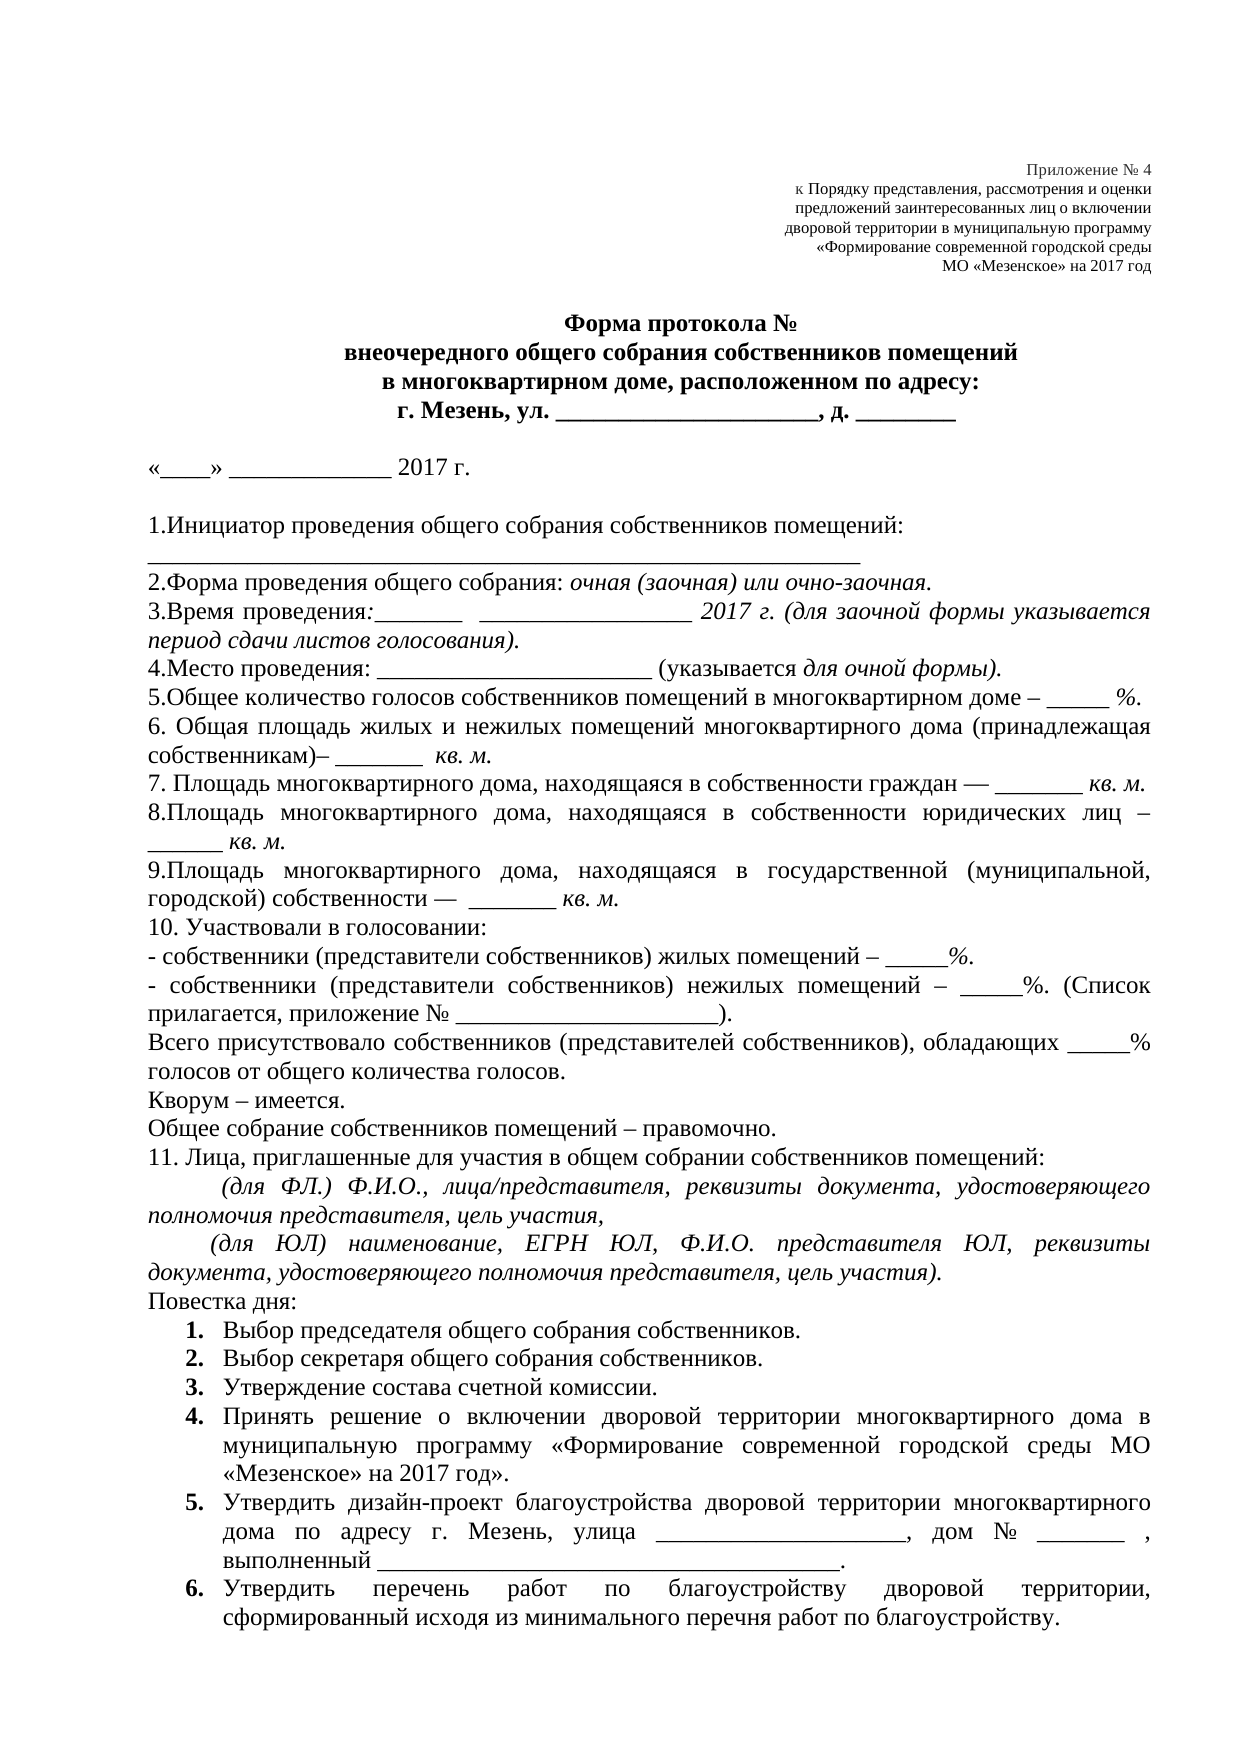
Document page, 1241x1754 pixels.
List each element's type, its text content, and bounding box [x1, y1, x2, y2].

text МО «Мезенское» на 2017 год [191, 256, 1152, 275]
text внеочередного общего собрания собственников помещений [148, 337, 1152, 366]
text в многоквартирном доме, расположенном по адресу: [148, 366, 1152, 395]
text к Порядку представления, рассмотрения и оценки [154, 179, 1152, 198]
text 8.Площадь многоквартирного дома, находящаяся в собственности юридических лиц – ______ кв. м. [148, 797, 1152, 855]
text 10. Участвовали в голосовании: [148, 912, 1152, 941]
text Общее собрание собственников помещений – правомочно. [148, 1113, 1152, 1142]
text «Формирование современной городской среды [154, 237, 1152, 256]
text 4.Место проведения: ______________________ (указывается для очной формы). [148, 653, 1152, 682]
text дворовой территории в муниципальную программу [154, 217, 1152, 237]
text Форма протокола № [148, 308, 1152, 337]
text г. Мезень, ул. _____________________, д. ________ [148, 395, 1152, 423]
list Утвердить дизайн-проект благоустройства дворовой территории многоквартирного дома по адресу г. Мезень, улица ____________________, дом № _______ , выполненный _____________________________________. [185, 1487, 1152, 1573]
text 5.Общее количество голосов собственников помещений в многоквартирном доме – _____ %. [148, 682, 1152, 711]
text «____» _____________ 2017 г. [148, 452, 1152, 481]
text (для ФЛ.) Ф.И.О., лица/представителя, реквизиты документа, удостоверяющего полномочия представителя, цель участия, [148, 1171, 1152, 1228]
text предложений заинтересованных лиц о включении [154, 198, 1152, 217]
text 2.Форма проведения общего собрания: очная (заочная) или очно-заочная. [148, 567, 1152, 596]
text Всего присутствовало собственников (представителей собственников), обладающих _____% голосов от общего количества голосов. [148, 1027, 1152, 1085]
text 9.Площадь многоквартирного дома, находящаяся в государственной (муниципальной, городской) собственности — _______ кв. м. [148, 855, 1152, 912]
text 3.Время проведения:_______ _________________ 2017 г. (для заочной формы указывается период сдачи листов голосования). [148, 596, 1152, 653]
list Утверждение состава счетной комиссии. [185, 1372, 1152, 1401]
text 11. Лица, приглашенные для участия в общем собрании собственников помещений: [148, 1142, 1152, 1171]
text Повестка дня: [148, 1286, 1152, 1315]
list Выбор секретаря общего собрания собственников. [185, 1343, 1152, 1372]
text - собственники (представители собственников) жилых помещений – _____%. [148, 941, 1152, 970]
text Приложение № 4 [154, 160, 1152, 179]
text 1.Инициатор проведения общего собрания собственников помещений: [148, 510, 1152, 538]
list Принять решение о включении дворовой территории многоквартирного дома в муниципальную программу «Формирование современной городской среды МО «Мезенское» на 2017 год». [185, 1401, 1152, 1487]
text - собственники (представители собственников) нежилых помещений – _____%. (Список прилагается, приложение № _____________________). [148, 970, 1152, 1027]
text Кворум – имеется. [148, 1085, 1152, 1113]
text (для ЮЛ) наименование, ЕГРН ЮЛ, Ф.И.О. представителя ЮЛ, реквизиты документа, удостоверяющего полномочия представителя, цель участия). [148, 1228, 1152, 1286]
list Утвердить перечень работ по благоустройству дворовой территории, сформированный исходя из минимального перечня работ по благоустройству. [185, 1573, 1152, 1631]
list Выбор председателя общего собрания собственников. [185, 1315, 1152, 1343]
text 6. Общая площадь жилых и нежилых помещений многоквартирного дома (принадлежащая собственникам)– _______ кв. м. [148, 711, 1152, 768]
text _________________________________________________________ [148, 538, 1152, 567]
text 7. Площадь многоквартирного дома, находящаяся в собственности граждан — _______ кв. м. [148, 768, 1152, 797]
